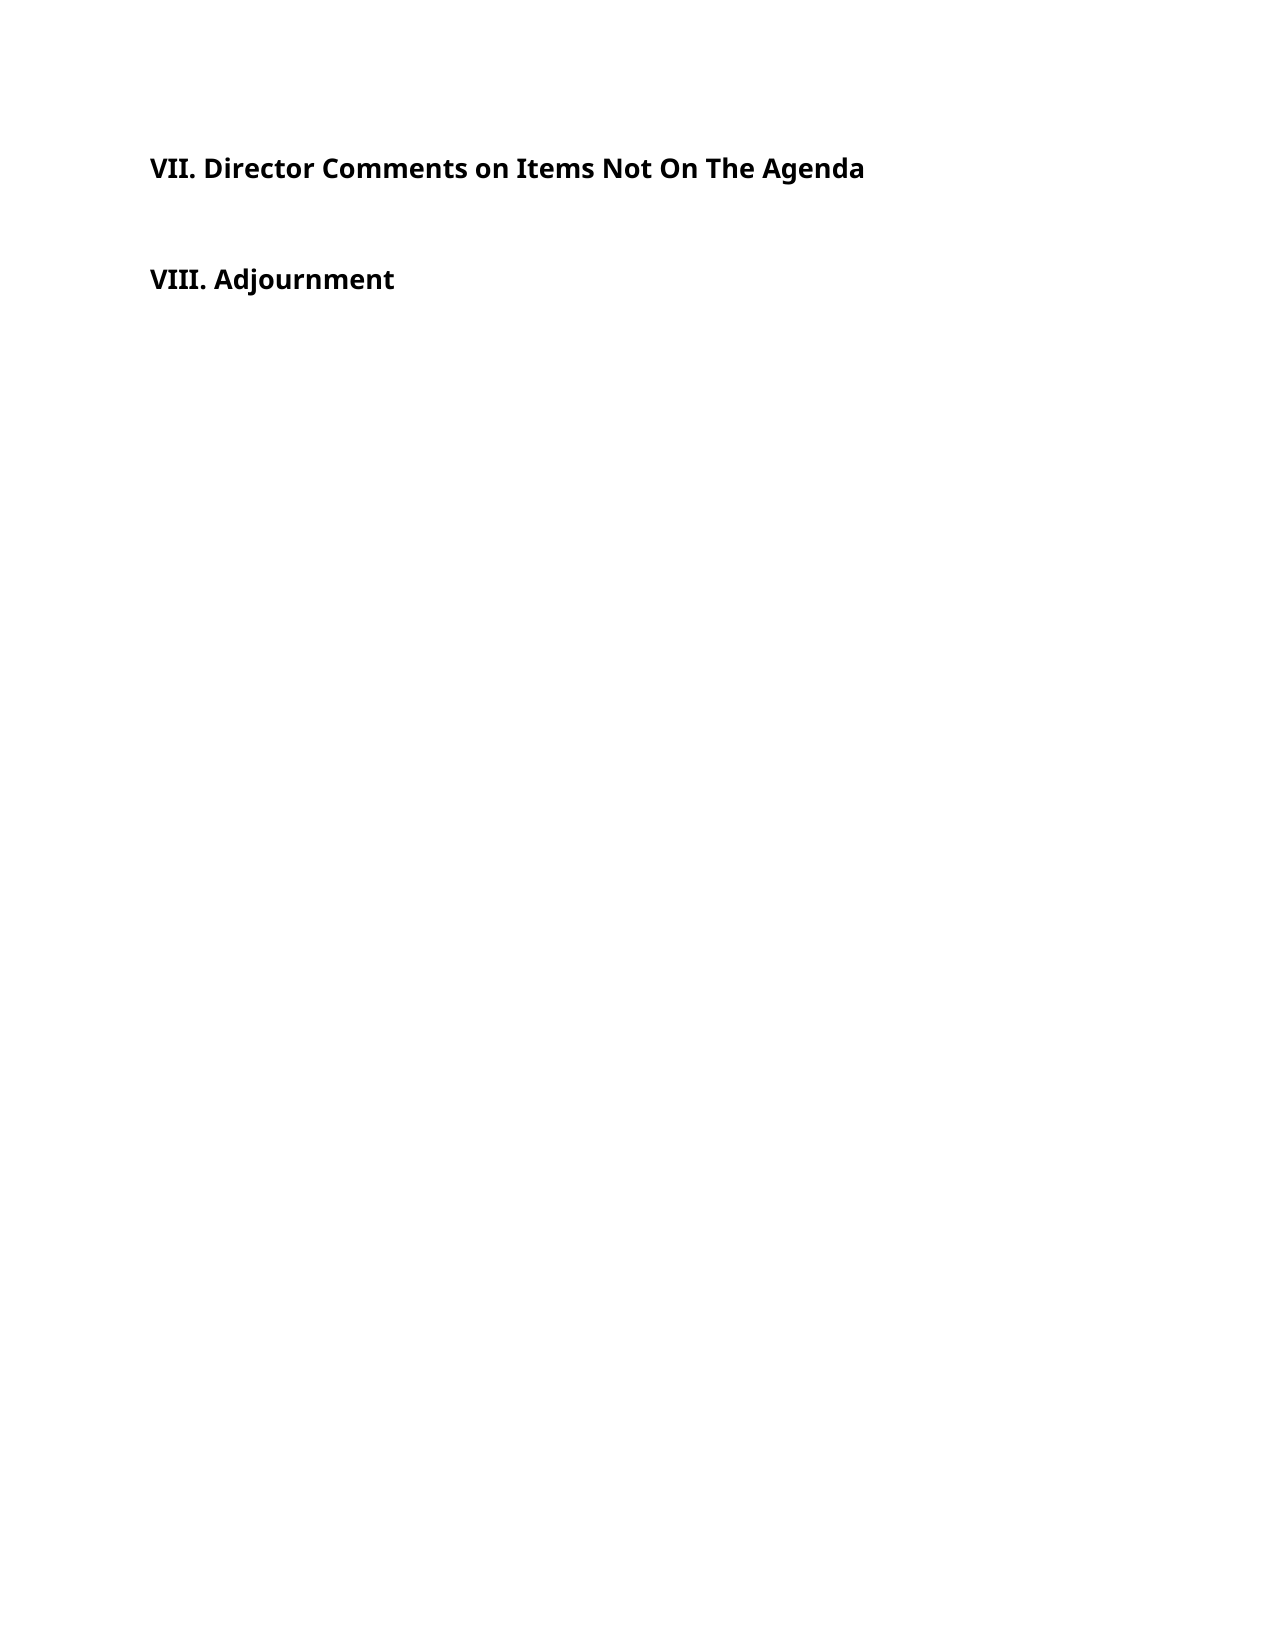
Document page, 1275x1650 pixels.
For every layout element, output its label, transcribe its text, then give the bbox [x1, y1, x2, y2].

text VIII. Adjournment [150, 261, 1125, 297]
text VII. Director Comments on Items Not On The Agenda [150, 150, 1125, 187]
